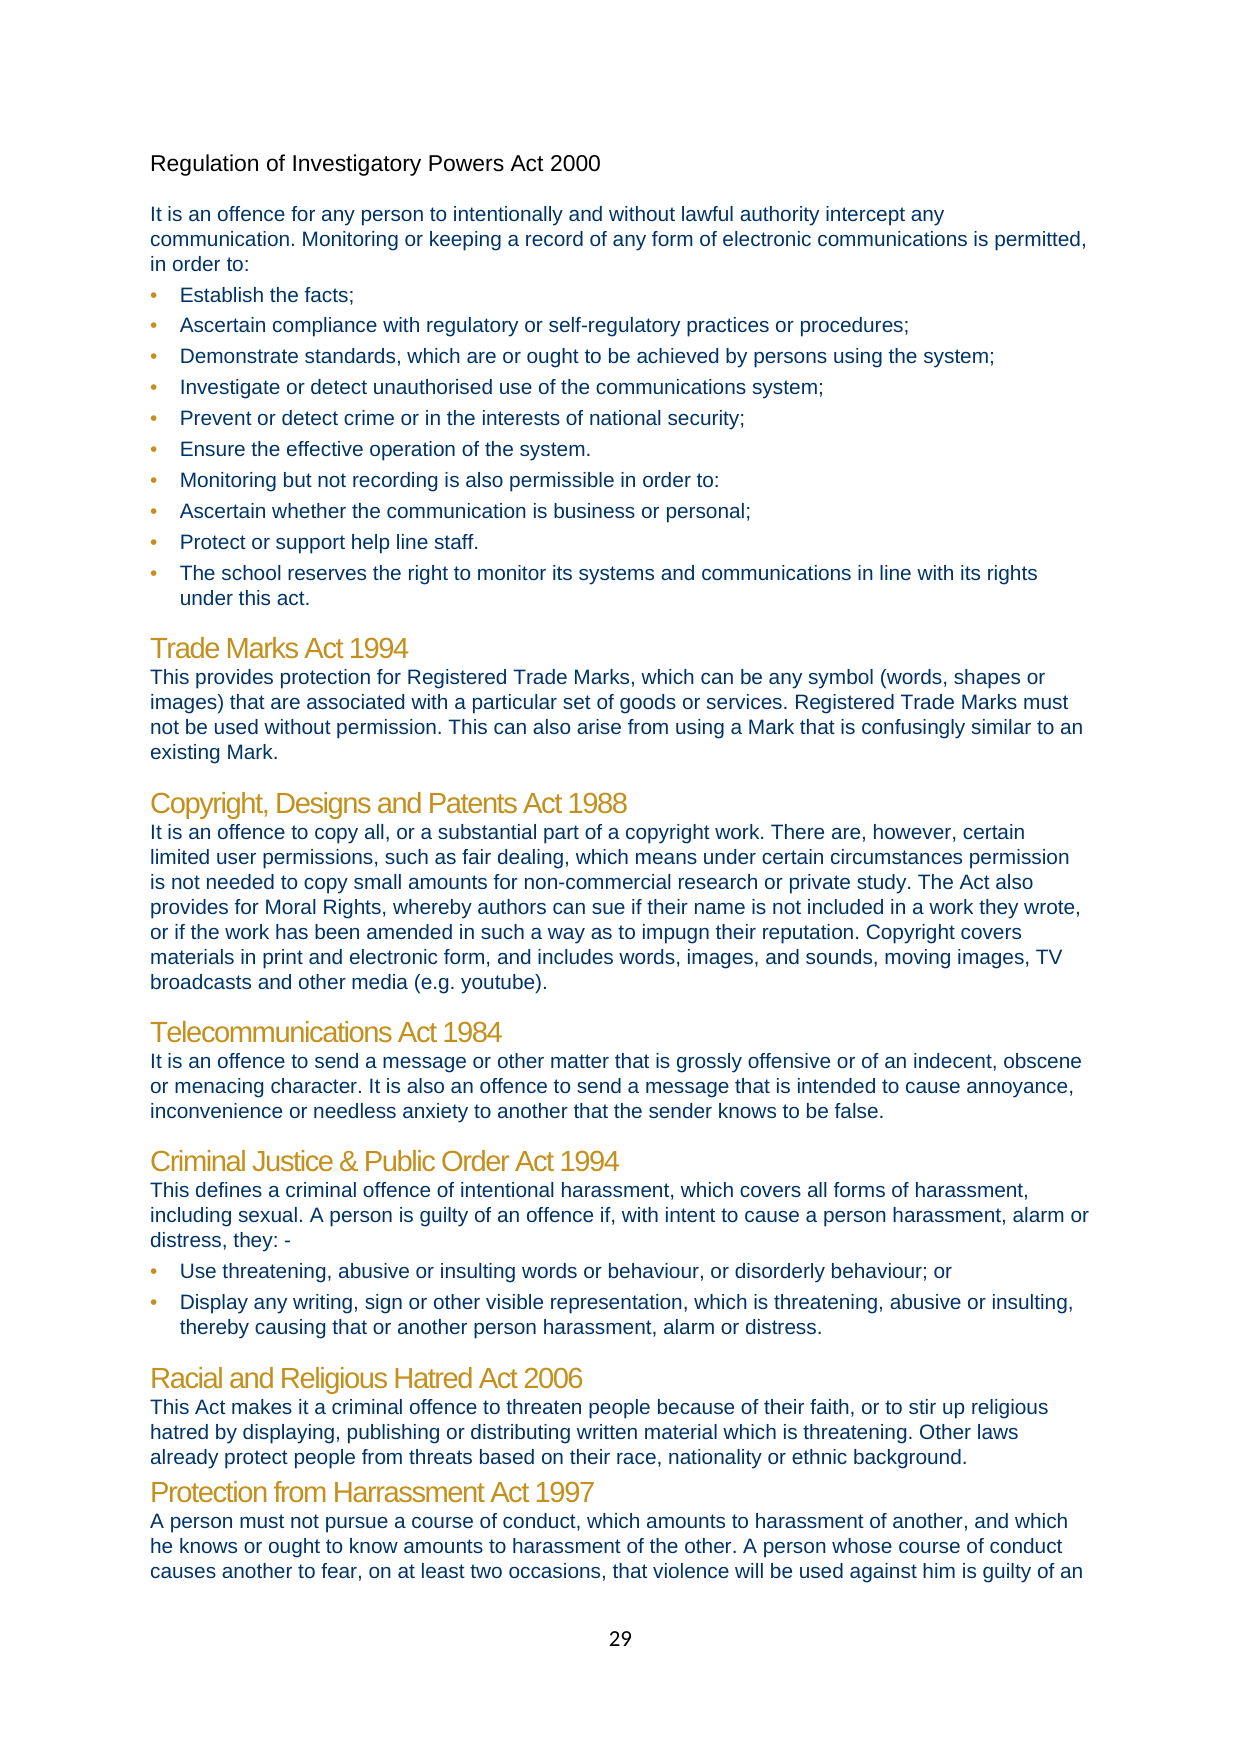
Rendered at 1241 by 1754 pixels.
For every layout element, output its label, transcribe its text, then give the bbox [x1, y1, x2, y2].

text Racial and Religious Hatred Act 2006 [150, 1361, 1090, 1394]
text • Demonstrate standards, which are or ought to be achieved by persons using the system; [150, 344, 1090, 369]
text • Prevent or detect crime or in the interests of national security; [150, 406, 1090, 431]
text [150, 1509, 1090, 1584]
text • Protect or support help line staff. [150, 529, 1090, 554]
text Telecommunications Act 1984 [150, 1015, 1090, 1048]
text Trade Marks Act 1994 [150, 631, 1090, 665]
text • The school reserves the right to monitor its systems and communications in line with its rights under this act. [150, 560, 1090, 610]
text • Ascertain compliance with regulatory or self-regulatory practices or procedures; [150, 313, 1090, 338]
text It is an offence for any person to intentionally and without lawful authority intercept any communication. Monitoring or keeping a record of any form of electronic communications is permitted, in order to: [150, 201, 1090, 276]
text Protection from Harrassment Act 1997 [150, 1475, 1090, 1509]
text • Use threatening, abusive or insulting words or behaviour, or disorderly behaviour; or [150, 1259, 1090, 1284]
text • Investigate or detect unauthorised use of the communications system; [150, 375, 1090, 400]
text • Ascertain whether the communication is business or personal; [150, 498, 1090, 523]
text Copyright, Designs and Patents Act 1988 [150, 786, 1090, 819]
text It is an offence to send a message or other matter that is grossly offensive or of an indecent, obscene or menacing character. It is also an offence to send a message that is intended to cause annoyance, inconvenience or needless anxiety to another that the sender knows to be false. [150, 1048, 1090, 1123]
text • Establish the facts; [150, 282, 1090, 307]
text This provides protection for Registered Trade Marks, which can be any symbol (words, shapes or images) that are associated with a particular set of goods or services. Registered Trade Marks must not be used without permission. This can also arise from using a Mark that is confusingly similar to an existing Mark. [150, 665, 1090, 765]
text This Act makes it a criminal offence to threaten people because of their faith, or to stir up religious hatred by displaying, publishing or distributing written material which is threatening. Other laws already protect people from threats based on their race, nationality or ethnic background. [150, 1394, 1090, 1469]
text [150, 150, 1090, 176]
text This defines a criminal offence of intentional harassment, which covers all forms of harassment, including sexual. A person is guilty of an offence if, with intent to cause a person harassment, alarm or distress, they: - [150, 1178, 1090, 1253]
text • Monitoring but not recording is also permissible in order to: [150, 468, 1090, 493]
text Criminal Justice & Public Order Act 1994 [150, 1144, 1090, 1178]
text It is an offence to copy all, or a substantial part of a copyright work. There are, however, certain limited user permissions, such as fair dealing, which means under certain circumstances permission is not needed to copy small amounts for non-commercial research or private study. The Act also provides for Moral Rights, whereby authors can sue if their name is not included in a work they wrote, or if the work has been amended in such a way as to impugn their reputation. Copyright covers materials in print and electronic form, and includes words, images, and sounds, moving images, TV broadcasts and other media (e.g. youtube). [150, 819, 1090, 994]
text • Display any writing, sign or other visible representation, which is threatening, abusive or insulting, thereby causing that or another person harassment, alarm or distress. [150, 1290, 1090, 1340]
text • Ensure the effective operation of the system. [150, 437, 1090, 462]
